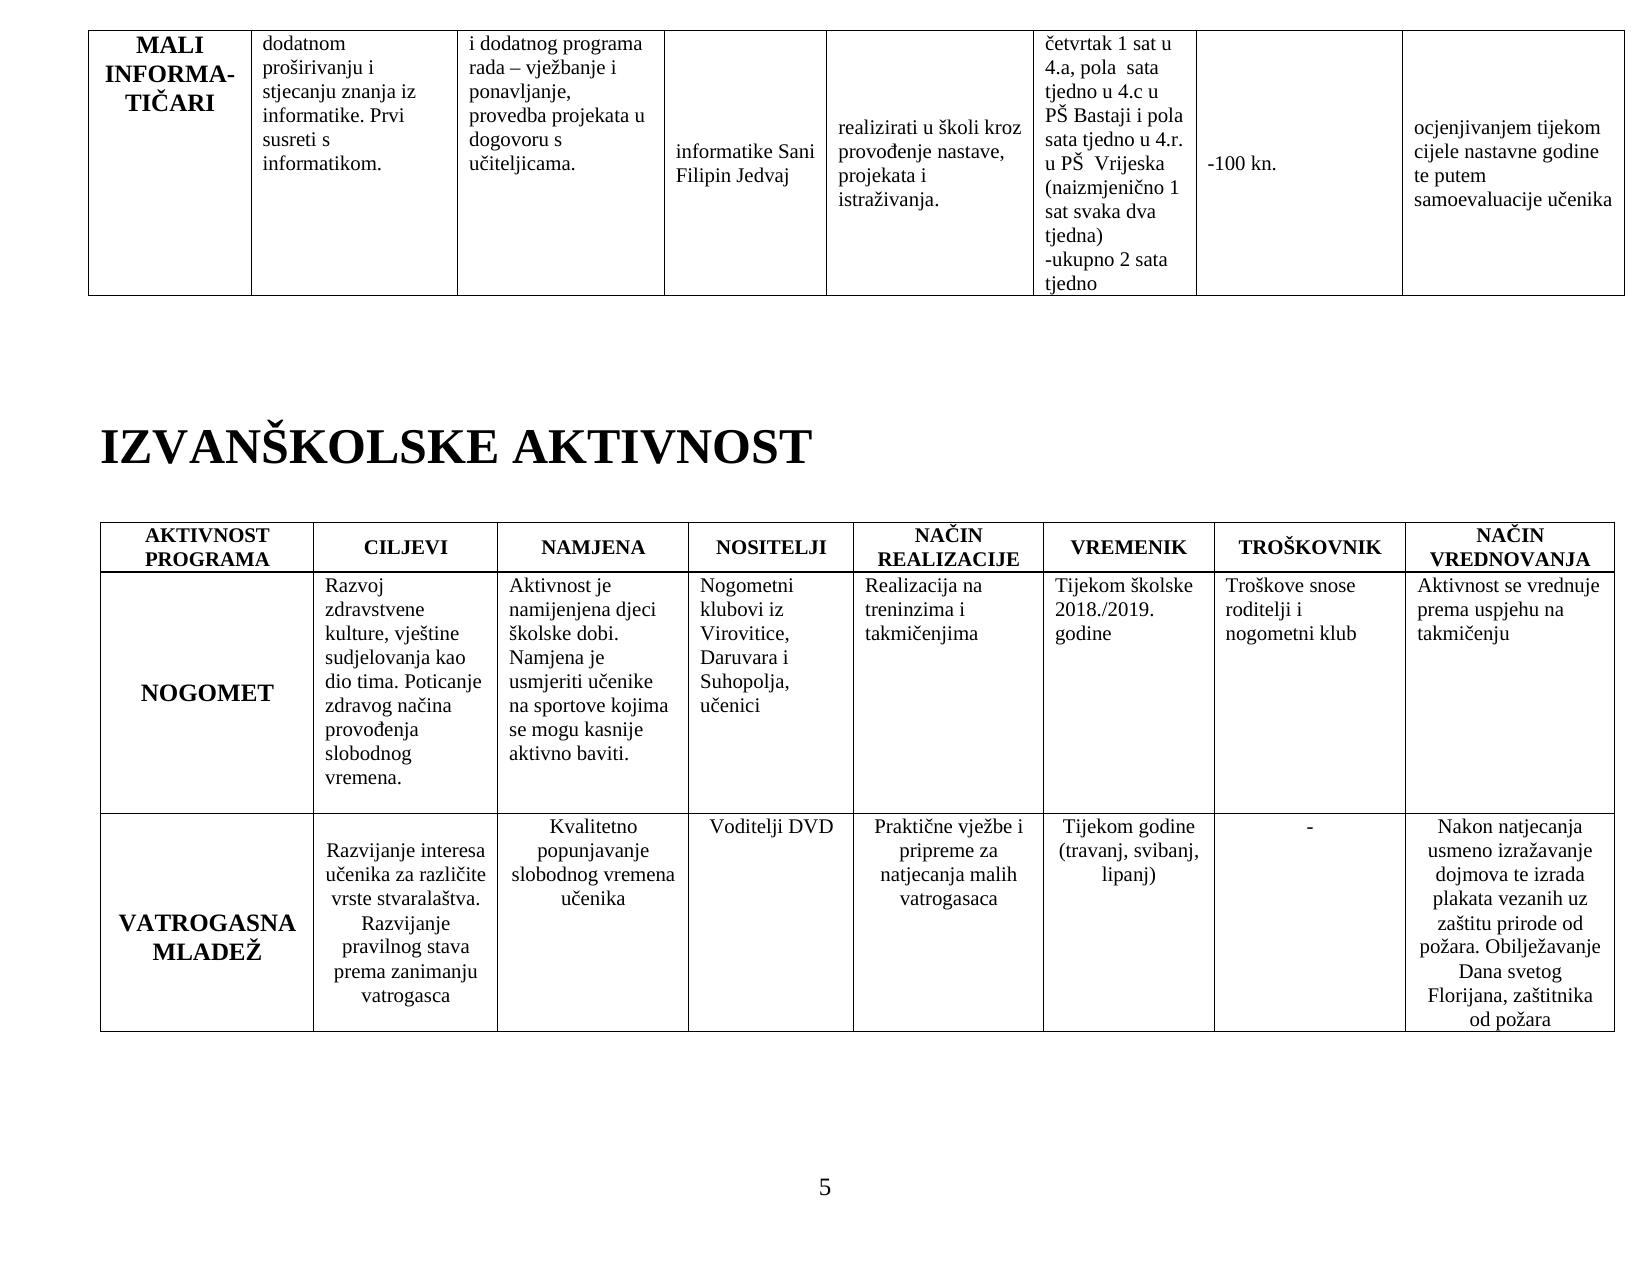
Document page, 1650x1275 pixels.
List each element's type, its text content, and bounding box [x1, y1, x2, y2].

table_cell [827, 31, 1033, 295]
table_cell MALI INFORMA-TIČARI [89, 31, 251, 295]
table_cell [1197, 31, 1402, 295]
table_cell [458, 31, 664, 295]
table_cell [665, 31, 826, 295]
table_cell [252, 31, 457, 295]
table_cell IZVANŠKOLSKE AKTIVNOST [89, 295, 1631, 1032]
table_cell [1403, 31, 1624, 295]
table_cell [1034, 31, 1196, 295]
